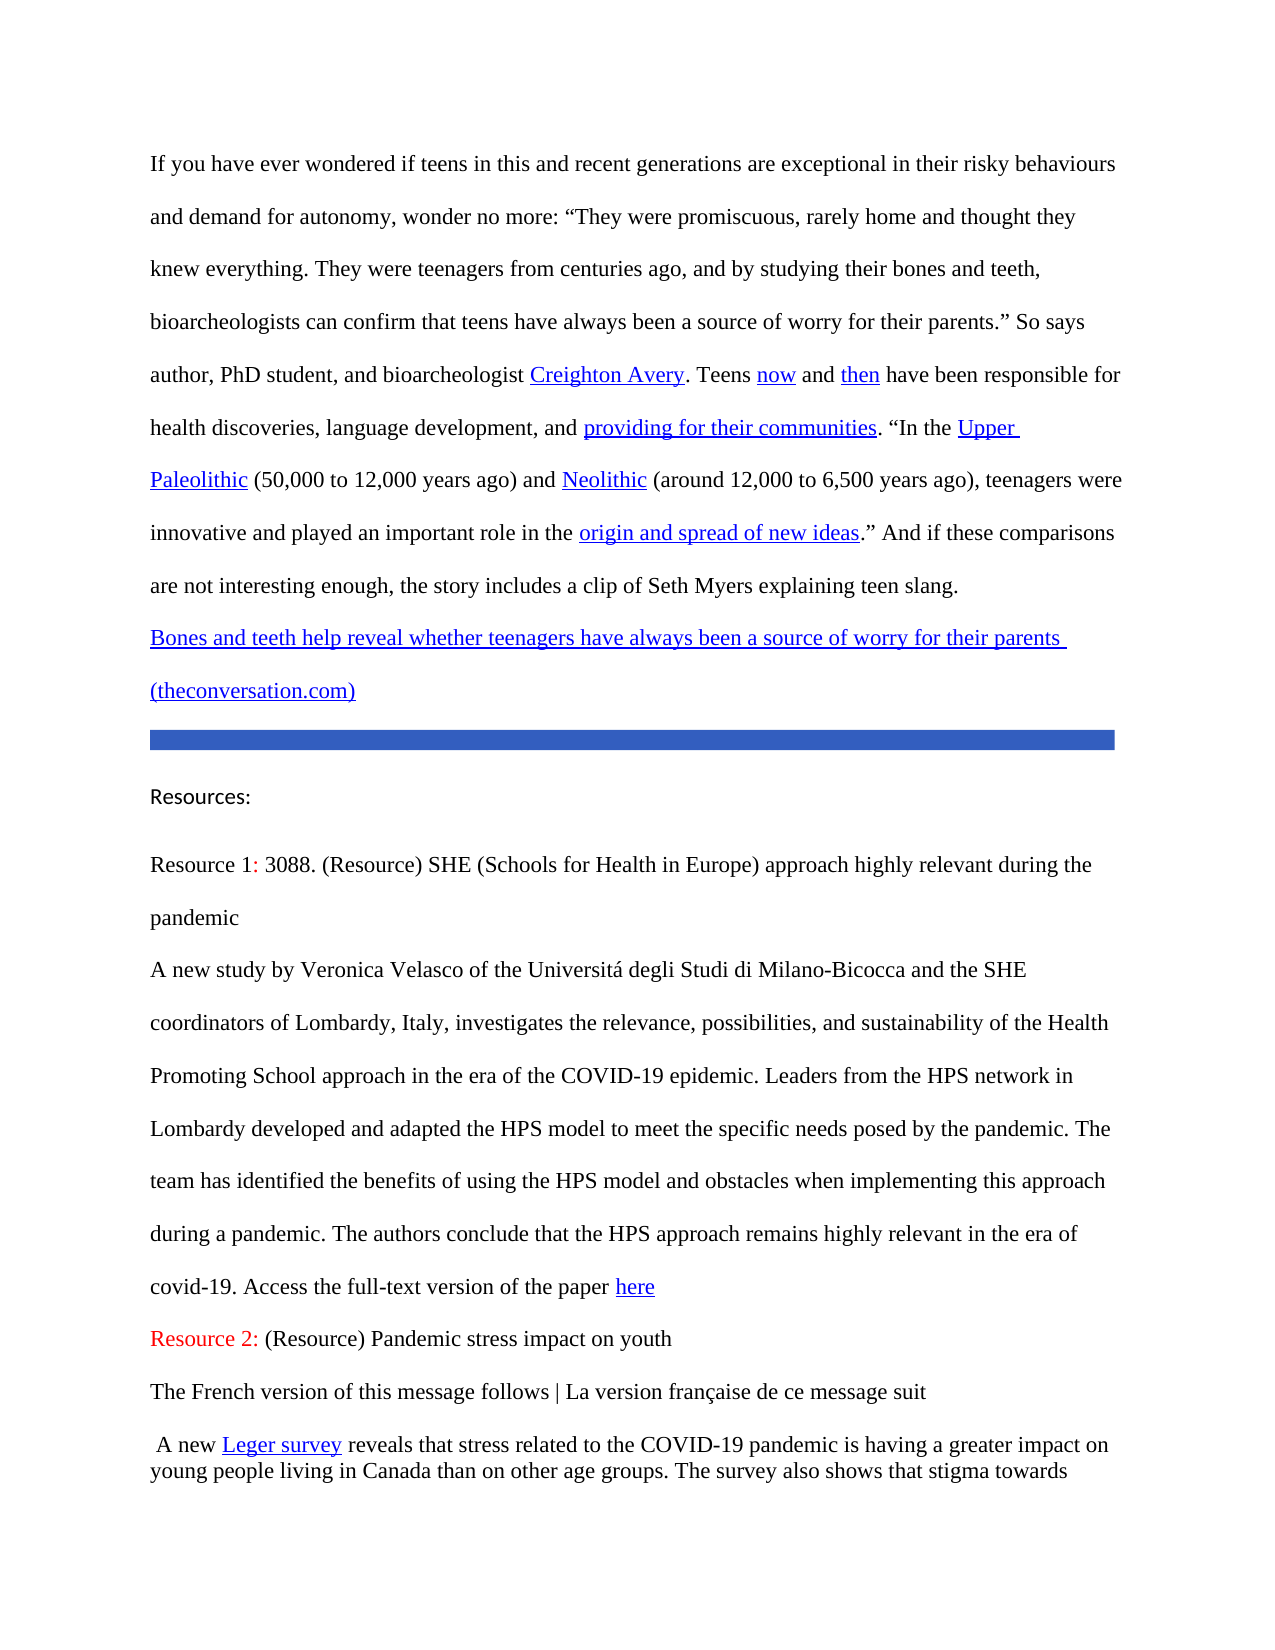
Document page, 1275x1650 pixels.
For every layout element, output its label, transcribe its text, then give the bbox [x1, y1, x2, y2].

text A new study by Veronica Velasco of the Universitá degli Studi di Milano-Bicocca and the SHE coordinators of Lombardy, Italy, investigates the relevance, possibilities, and sustainability of the Health Promoting School approach in the era of the COVID-19 epidemic. Leaders from the HPS network in Lombardy developed and adapted the HPS model to meet the specific needs posed by the pandemic. The team has identified the benefits of using the HPS model and obstacles when implementing this approach during a pandemic. The authors conclude that the HPS approach remains highly relevant in the era of covid-19. Access the full-text version of the paper here [150, 956, 1125, 1299]
text The French version of this message follows | La version française de ce message suit [150, 1378, 1125, 1404]
text Resource 2: (Resource) Pandemic stress impact on youth [150, 1325, 1125, 1352]
text Resource 1: 3088. (Resource) SHE (Schools for Health in Europe) approach highly relevant during the pandemic [150, 851, 1125, 930]
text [150, 1431, 1125, 1483]
text Resources: [150, 782, 1125, 811]
text If you have ever wondered if teens in this and recent generations are exceptional in their risky behaviours and demand for autonomy, wonder no more: “They were promiscuous, rarely home and thought they knew everything. They were teenagers from centuries ago, and by studying their bones and teeth, bioarcheologists can confirm that teens have always been a source of worry for their parents.” So says author, PhD student, and bioarcheologist Creighton Avery. Teens now and then have been responsible for health discoveries, language development, and providing for their communities. “In the Upper Paleolithic (50,000 to 12,000 years ago) and Neolithic (around 12,000 to 6,500 years ago), teenagers were innovative and played an important role in the origin and spread of new ideas.” And if these comparisons are not interesting enough, the story includes a clip of Seth Myers explaining teen slang. [150, 150, 1125, 598]
text Bones and teeth help reveal whether teenagers have always been a source of worry for their parents (theconversation.com) [150, 624, 1125, 703]
